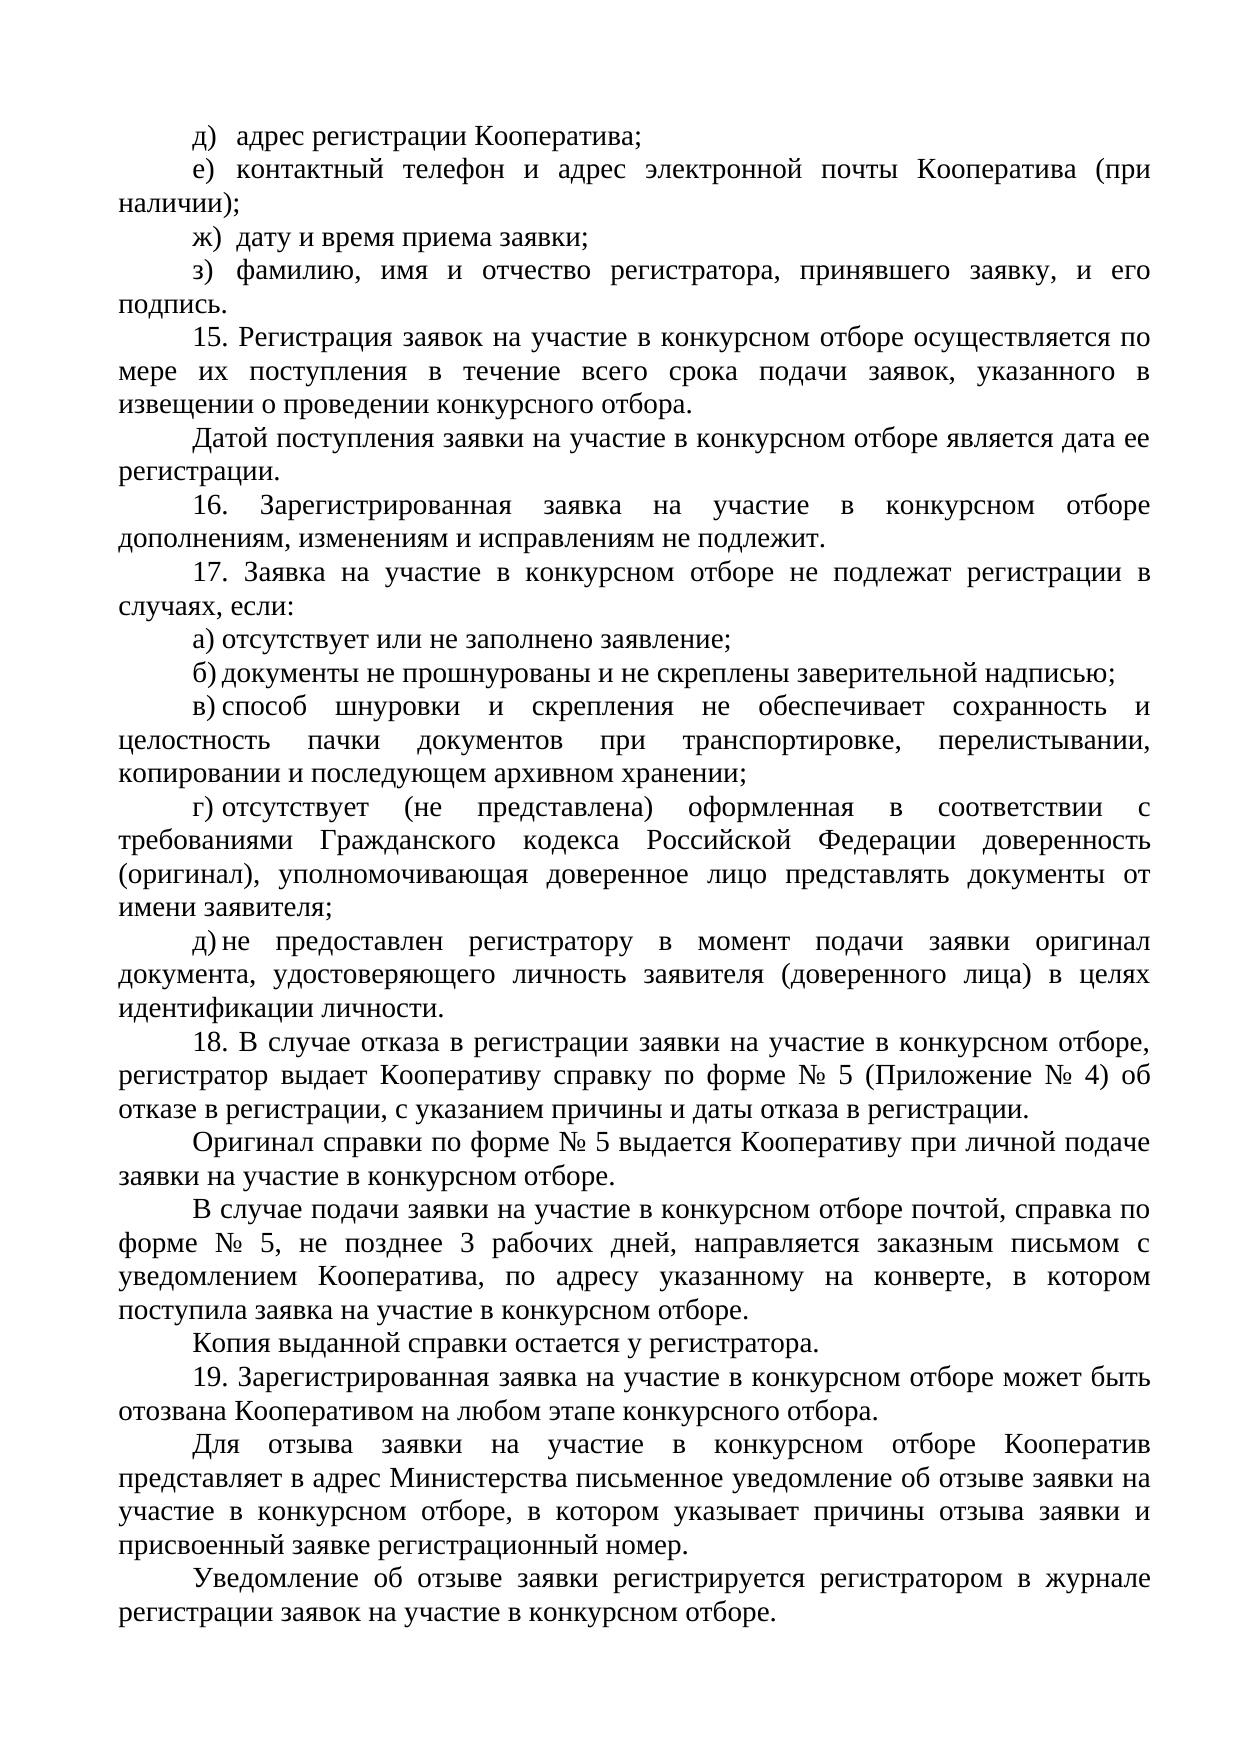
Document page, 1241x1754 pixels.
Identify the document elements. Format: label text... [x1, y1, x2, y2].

text Датой поступления заявки на участие в конкурсном отборе является дата ее регистрации. [118, 420, 1152, 487]
text 19. Зарегистрированная заявка на участие в конкурсном отборе может быть отозвана Кооперативом на любом этапе конкурсного отбора. [118, 1359, 1152, 1426]
list способ шнуровки и скрепления не обеспечивает сохранность и целостность пачки документов при транспортировке, перелистывании, копировании и последующем архивном хранении; [118, 688, 1152, 789]
text 15. Регистрация заявок на участие в конкурсном отборе осуществляется по мере их поступления в течение всего срока подачи заявок, указанного в извещении о проведении конкурсного отбора. [118, 319, 1152, 420]
text В случае подачи заявки на участие в конкурсном отборе почтой, справка по форме № 5, не позднее 3 рабочих дней, направляется заказным письмом с уведомлением Кооператива, по адресу указанному на конверте, в котором поступила заявка на участие в конкурсном отборе. [118, 1191, 1152, 1326]
text Для отзыва заявки на участие в конкурсном отборе Кооператив представляет в адрес Министерства письменное уведомление об отзыве заявки на участие в конкурсном отборе, в котором указывает причины отзыва заявки и присвоенный заявке регистрационный номер. [118, 1426, 1152, 1560]
text Копия выданной справки остается у регистратора. [118, 1326, 1152, 1359]
list дату и время приема заявки; [118, 219, 1152, 252]
text 17. Заявка на участие в конкурсном отборе не подлежат регистрации в случаях, если: [118, 554, 1152, 621]
text Уведомление об отзыве заявки регистрируется регистратором в журнале регистрации заявок на участие в конкурсном отборе. [118, 1560, 1152, 1627]
list адрес регистрации Кооператива; [118, 118, 1152, 152]
list отсутствует (не представлена) оформленная в соответствии с требованиями Гражданского кодекса Российской Федерации доверенность (оригинал), уполномочивающая доверенное лицо представлять документы от имени заявителя; [118, 789, 1152, 923]
list не предоставлен регистратору в момент подачи заявки оригинал документа, удостоверяющего личность заявителя (доверенного лица) в целях идентификации личности. [118, 923, 1152, 1024]
list фамилию, имя и отчество регистратора, принявшего заявку, и его подпись. [118, 252, 1152, 319]
text 18. В случае отказа в регистрации заявки на участие в конкурсном отборе, регистратор выдает Кооперативу справку по форме № 5 (Приложение № 4) об отказе в регистрации, с указанием причины и даты отказа в регистрации. [118, 1024, 1152, 1124]
list отсутствует или не заполнено заявление; [118, 621, 1152, 655]
list контактный телефон и адрес электронной почты Кооператива (при наличии); [118, 152, 1152, 219]
text 16. Зарегистрированная заявка на участие в конкурсном отборе дополнениям, изменениям и исправлениям не подлежит. [118, 487, 1152, 554]
list документы не прошнурованы и не скреплены заверительной надписью; [118, 655, 1152, 688]
text Оригинал справки по форме № 5 выдается Кооперативу при личной подаче заявки на участие в конкурсном отборе. [118, 1124, 1152, 1191]
